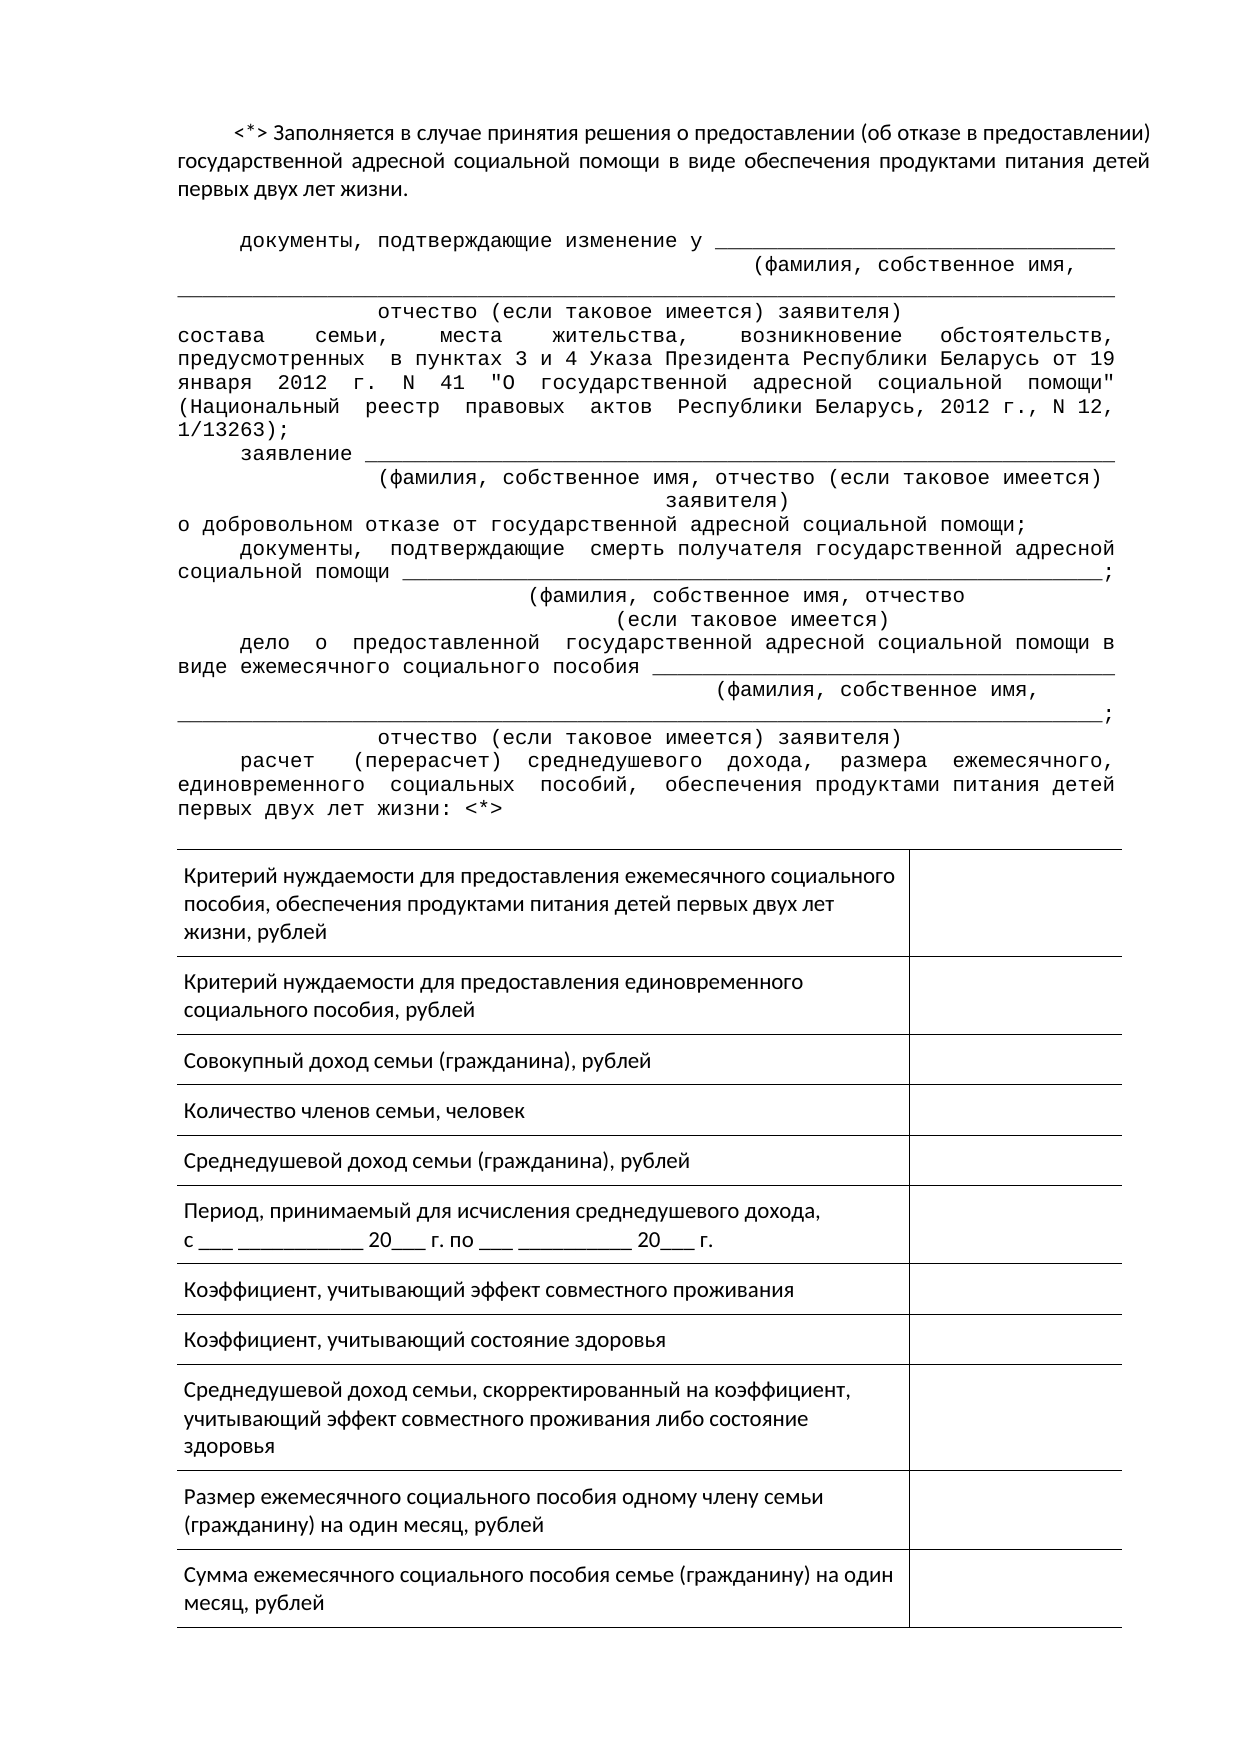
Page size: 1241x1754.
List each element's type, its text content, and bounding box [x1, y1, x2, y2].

table_cell [910, 957, 1122, 1034]
text виде ежемесячного социального пособия _____________________________________ [177, 656, 1152, 679]
table_header Критерий нуждаемости для предоставления ежемесячного социального пособия, обеспечения продуктами питания детей первых двух лет жизни, рублей [177, 850, 909, 956]
table_cell [910, 1186, 1122, 1263]
text предусмотренных в пунктах 3 и 4 Указа Президента Республики Беларусь от 19 [177, 348, 1152, 372]
table_cell Коэффициент, учитывающий состояние здоровья [177, 1315, 909, 1364]
text <*> Заполняется в случае принятия решения о предоставлении (об отказе в предоставлении) государственной адресной социальной помощи в виде обеспечения продуктами питания детей первых двух лет жизни. [177, 118, 1152, 202]
text __________________________________________________________________________; [177, 703, 1152, 727]
text (фамилия, собственное имя, [177, 679, 1152, 703]
table_cell [910, 1136, 1122, 1185]
table_cell Размер ежемесячного социального пособия одному члену семьи (гражданину) на один месяц, рублей [177, 1471, 909, 1549]
text (фамилия, собственное имя, [177, 254, 1152, 277]
table_cell Коэффициент, учитывающий эффект совместного проживания [177, 1264, 909, 1314]
text ___________________________________________________________________________ [177, 277, 1152, 301]
text о добровольном отказе от государственной адресной социальной помощи; [177, 514, 1152, 538]
text социальной помощи ________________________________________________________; [177, 561, 1152, 585]
table_cell [910, 1315, 1122, 1364]
table_cell [910, 1471, 1122, 1549]
table_cell Совокупный доход семьи (гражданина), рублей [177, 1035, 909, 1084]
table_cell Среднедушевой доход семьи (гражданина), рублей [177, 1136, 909, 1185]
text января 2012 г. N 41 "О государственной адресной социальной помощи" [177, 372, 1152, 396]
table_cell [910, 1085, 1122, 1135]
text документы, подтверждающие смерть получателя государственной адресной [177, 538, 1152, 561]
table_cell Количество членов семьи, человек [177, 1085, 909, 1135]
text (фамилия, собственное имя, отчество (если таковое имеется) [177, 467, 1152, 490]
text отчество (если таковое имеется) заявителя) [177, 727, 1152, 750]
table_cell Сумма ежемесячного социального пособия семье (гражданину) на один месяц, рублей [177, 1550, 909, 1627]
table_cell Критерий нуждаемости для предоставления единовременного социального пособия, рублей [177, 957, 909, 1034]
table_cell [910, 1550, 1122, 1627]
text (фамилия, собственное имя, отчество [177, 585, 1152, 608]
text заявление ____________________________________________________________ [177, 443, 1152, 467]
text (если таковое имеется) [177, 608, 1152, 632]
table_cell Среднедушевой доход семьи, скорректированный на коэффициент, учитывающий эффект совместного проживания либо состояние здоровья [177, 1365, 909, 1470]
text дело о предоставленной государственной адресной социальной помощи в [177, 632, 1152, 656]
table_cell Период, принимаемый для исчисления среднедушевого дохода, с ___ ___________ 20___ г. по ___ __________ 20___ г. [177, 1186, 909, 1263]
text заявителя) [177, 490, 1152, 514]
table_header [910, 850, 1122, 956]
text отчество (если таковое имеется) заявителя) [177, 301, 1152, 325]
text состава семьи, места жительства, возникновение обстоятельств, [177, 325, 1152, 348]
text первых двух лет жизни: <*> [177, 798, 1152, 821]
text единовременного социальных пособий, обеспечения продуктами питания детей [177, 774, 1152, 798]
table_cell [910, 1365, 1122, 1470]
table_cell [910, 1035, 1122, 1084]
text (Национальный реестр правовых актов Республики Беларусь, 2012 г., N 12, [177, 396, 1152, 419]
table_cell [910, 1264, 1122, 1314]
text документы, подтверждающие изменение у ________________________________ [177, 230, 1152, 254]
text расчет (перерасчет) среднедушевого дохода, размера ежемесячного, [177, 750, 1152, 774]
text 1/13263); [177, 419, 1152, 443]
